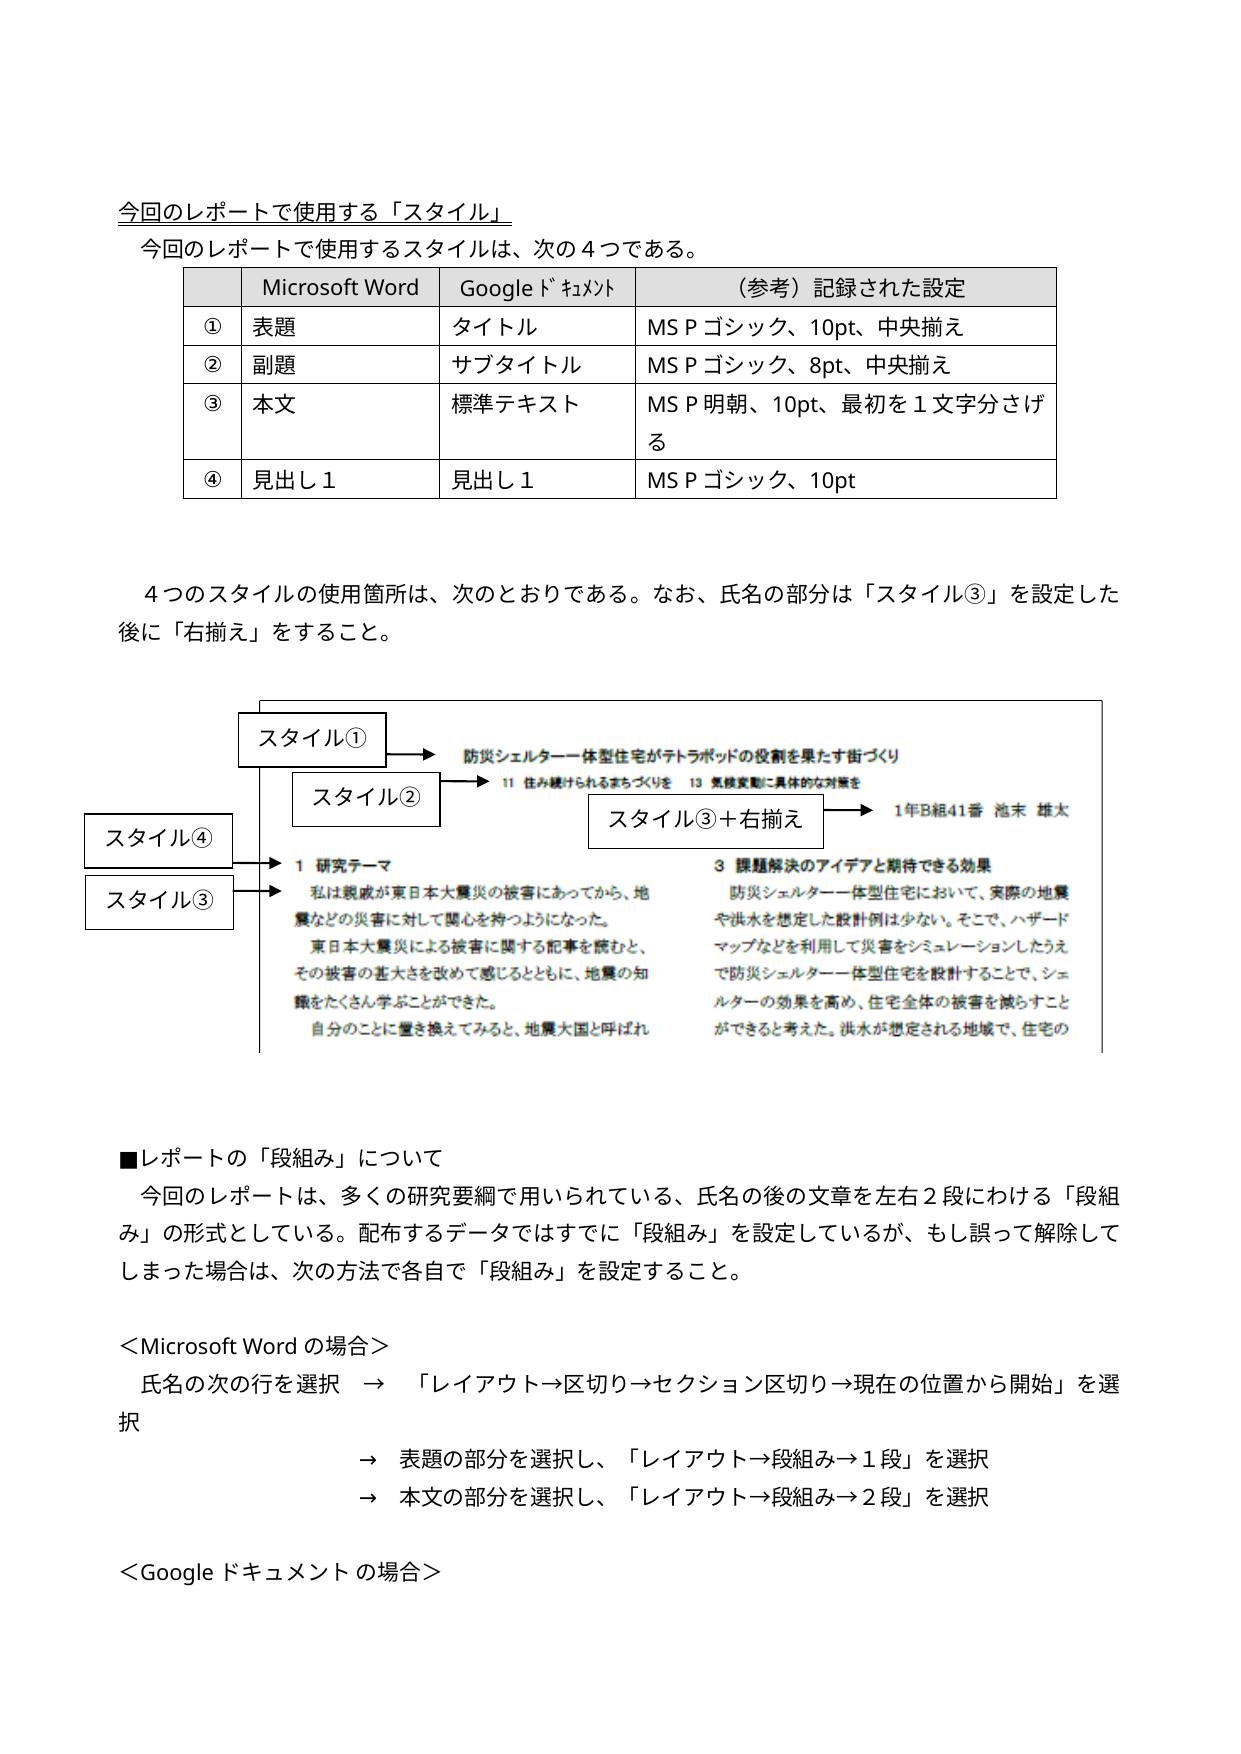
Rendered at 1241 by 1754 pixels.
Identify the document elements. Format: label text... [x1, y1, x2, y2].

table_cell MS Pゴシック、8pt、中央揃え [636, 346, 1056, 383]
table_cell タイトル [440, 307, 635, 344]
text 今回のレポートで使用する「スタイル」 [118, 192, 1122, 229]
table_cell 見出し１ [440, 460, 635, 498]
table_cell 本文 [242, 384, 439, 459]
table_header （参考）記録された設定 [636, 268, 1056, 306]
table_cell ① [184, 307, 241, 344]
table_cell MS Pゴシック、10pt [636, 460, 1056, 498]
table_cell MS Pゴシック、10pt、中央揃え [636, 307, 1056, 344]
text ＜Google ドキュメント の場合＞ [118, 1552, 1122, 1589]
table_cell 副題 [242, 346, 439, 383]
text ■レポートの「段組み」について [118, 1138, 1122, 1176]
table_header Google ﾄﾞｷｭﾒﾝﾄ [440, 268, 635, 306]
table_cell 標準テキスト [440, 384, 635, 459]
text 氏名の次の行を選択 → 「レイアウト→区切り→セクション区切り→現在の位置から開始」を選択 [118, 1364, 1122, 1439]
table_cell 表題 [242, 307, 439, 344]
text → 本文の部分を選択し、「レイアウト→段組み→２段」を選択 [118, 1477, 1122, 1514]
table_header Microsoft Word [242, 268, 439, 306]
table_cell 見出し１ [242, 460, 439, 498]
table_cell ③ [184, 384, 241, 459]
text ４つのスタイルの使用箇所は、次のとおりである。なお、氏名の部分は「スタイル③」を設定した後に「右揃え」をすること。 [118, 574, 1122, 649]
text → 表題の部分を選択し、「レイアウト→段組み→１段」を選択 [118, 1439, 1122, 1477]
text 今回のレポートは、多くの研究要綱で用いられている、氏名の後の文章を左右２段にわける「段組み」の形式としている。配布するデータではすでに「段組み」を設定しているが、もし誤って解除してしまった場合は、次の方法で各自で「段組み」を設定すること。 [118, 1176, 1122, 1289]
table_cell MS P明朝、10pt、最初を１文字分さげる [636, 384, 1056, 459]
table_cell サブタイトル [440, 346, 635, 383]
table_header [184, 268, 241, 306]
text ＜Microsoft Word の場合＞ [118, 1326, 1122, 1364]
text 今回のレポートで使用するスタイルは、次の４つである。 [118, 229, 1122, 267]
table_cell ② [184, 346, 241, 383]
table_cell ④ [184, 460, 241, 498]
